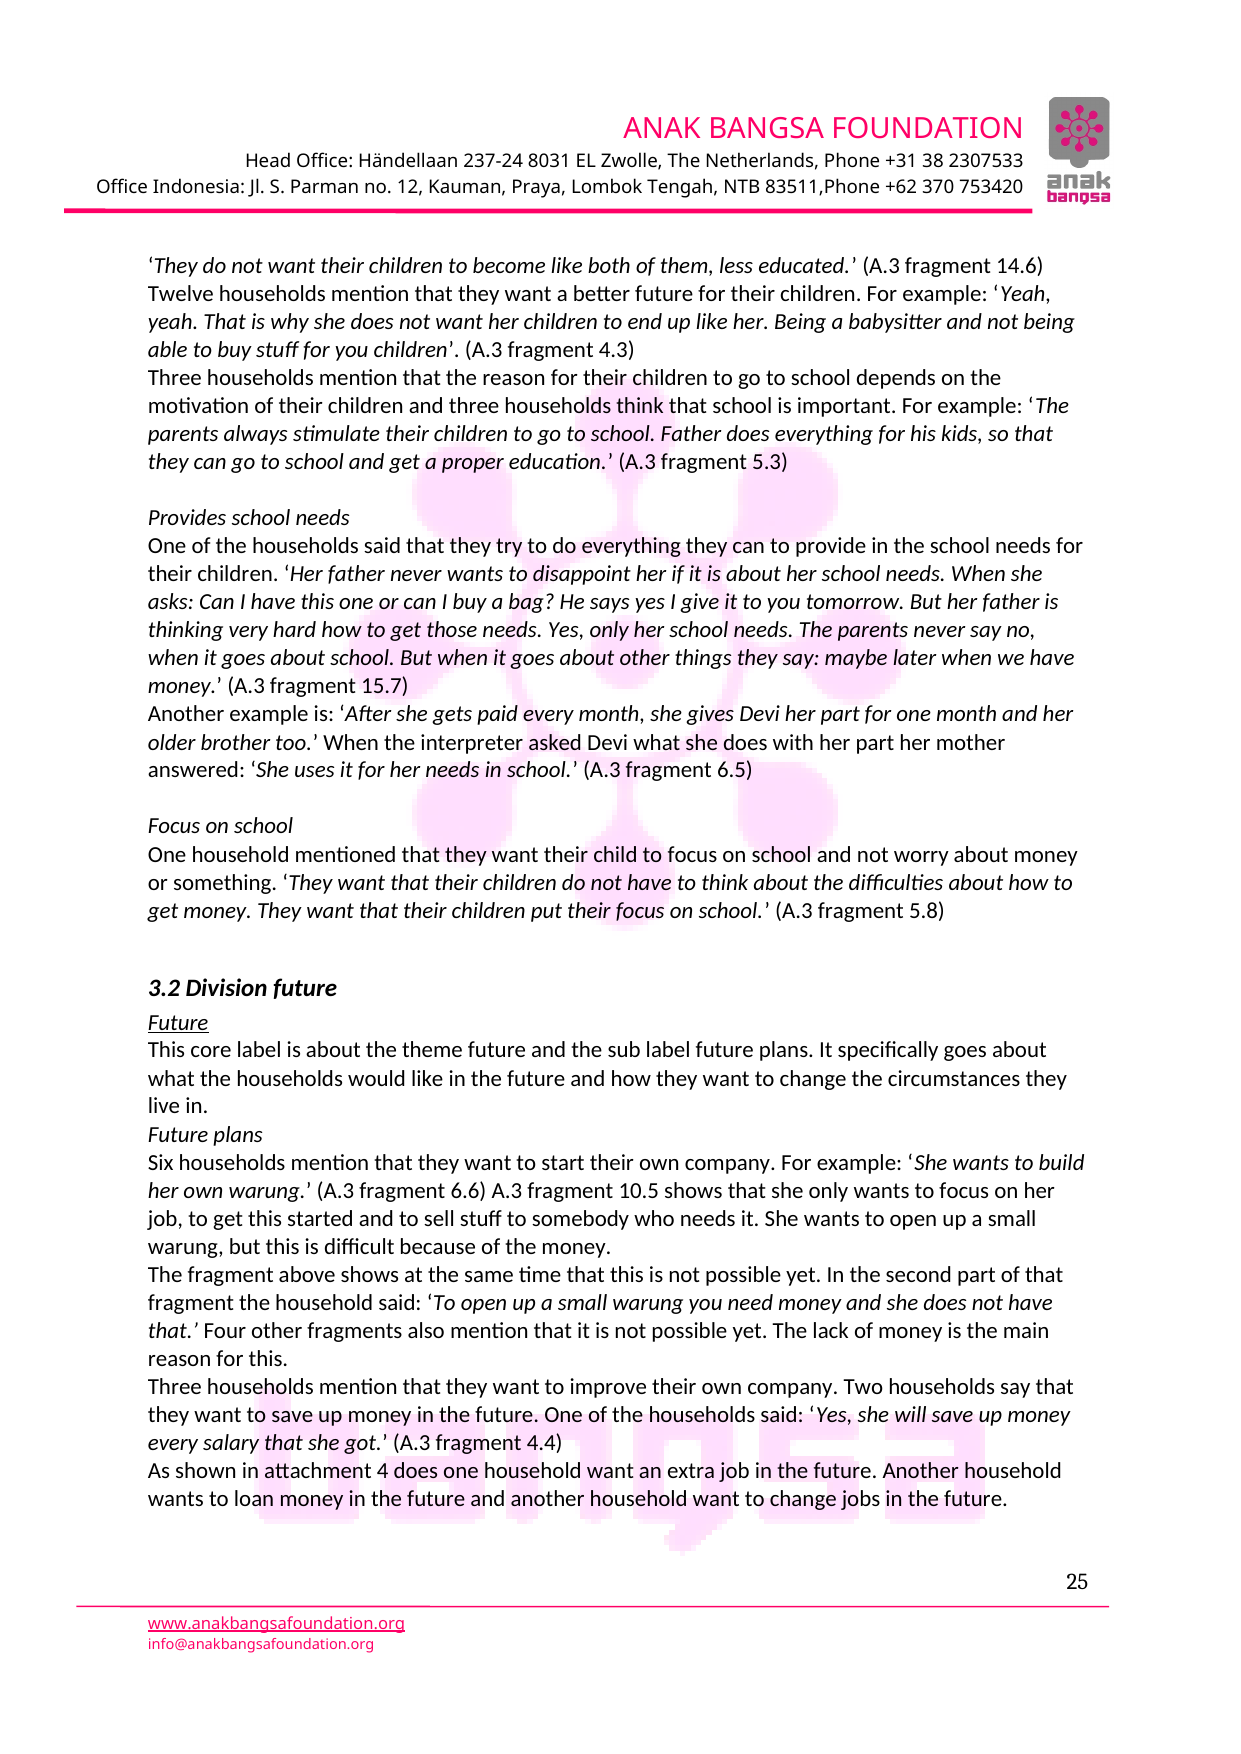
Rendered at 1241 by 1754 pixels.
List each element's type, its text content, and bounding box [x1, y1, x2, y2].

text Provides school needs [148, 503, 1093, 531]
text Future [148, 1008, 1093, 1036]
text Focus on school [148, 812, 1093, 840]
text Three households mention that the reason for their children to go to school depends on the motivation of their children and three households think that school is important. For example: ‘The parents always stimulate their children to go to school. Father does everything for his kids, so that they can go to school and get a proper education.’ (A.3 fragment 5.3) [148, 363, 1093, 475]
text The fragment above shows at the same time that this is not possible yet. In the second part of that fragment the household said: ‘To open up a small warung you need money and she does not have that.’ Four other fragments also mention that it is not possible yet. The lack of money is the main reason for this. [148, 1260, 1093, 1372]
text As shown in attachment 4 does one household want an extra job in the future. Another household wants to loan money in the future and another household want to change jobs in the future. [148, 1456, 1093, 1512]
text Three households mention that they want to improve their own company. Two households say that they want to save up money in the future. One of the households said: ‘Yes, she will save up money every salary that she got.’ (A.3 fragment 4.4) [148, 1372, 1093, 1456]
text Future plans [148, 1120, 1093, 1148]
text Six households mention that they want to start their own company. For example: ‘She wants to build her own warung.’ (A.3 fragment 6.6) A.3 fragment 10.5 shows that she only wants to focus on her job, to get this started and to sell stuff to somebody who needs it. She wants to open up a small warung, but this is difficult because of the money. [148, 1148, 1093, 1260]
subtitle 3.2 Division future [148, 973, 1093, 1003]
text One of the households said that they try to do everything they can to provide in the school needs for their children. ‘Her father never wants to disappoint her if it is about her school needs. When she asks: Can I have this one or can I buy a bag? He says yes I give it to you tomorrow. But her father is thinking very hard how to get those needs. Yes, only her school needs. The parents never say no, when it goes about school. But when it goes about other things they say: maybe later when we have money.’ (A.3 fragment 15.7) [148, 531, 1093, 699]
picture [1043, 92, 1114, 209]
text This core label is about the theme future and the sub label future plans. It specifically goes about what the households would like in the future and how they want to change the circumstances they live in. [148, 1036, 1093, 1120]
text One household mentioned that they want their child to focus on school and not worry about money or something. ‘They want that their children do not have to think about the difficulties about how to get money. They want that their children put their focus on school.’ (A.3 fragment 5.8) [148, 840, 1093, 924]
text Another example is: ‘After she gets paid every month, she gives Devi her part for one month and her older brother too.’ When the interpreter asked Devi what she does with her part her mother answered: ‘She uses it for her needs in school.’ (A.3 fragment 6.5) [148, 699, 1093, 784]
